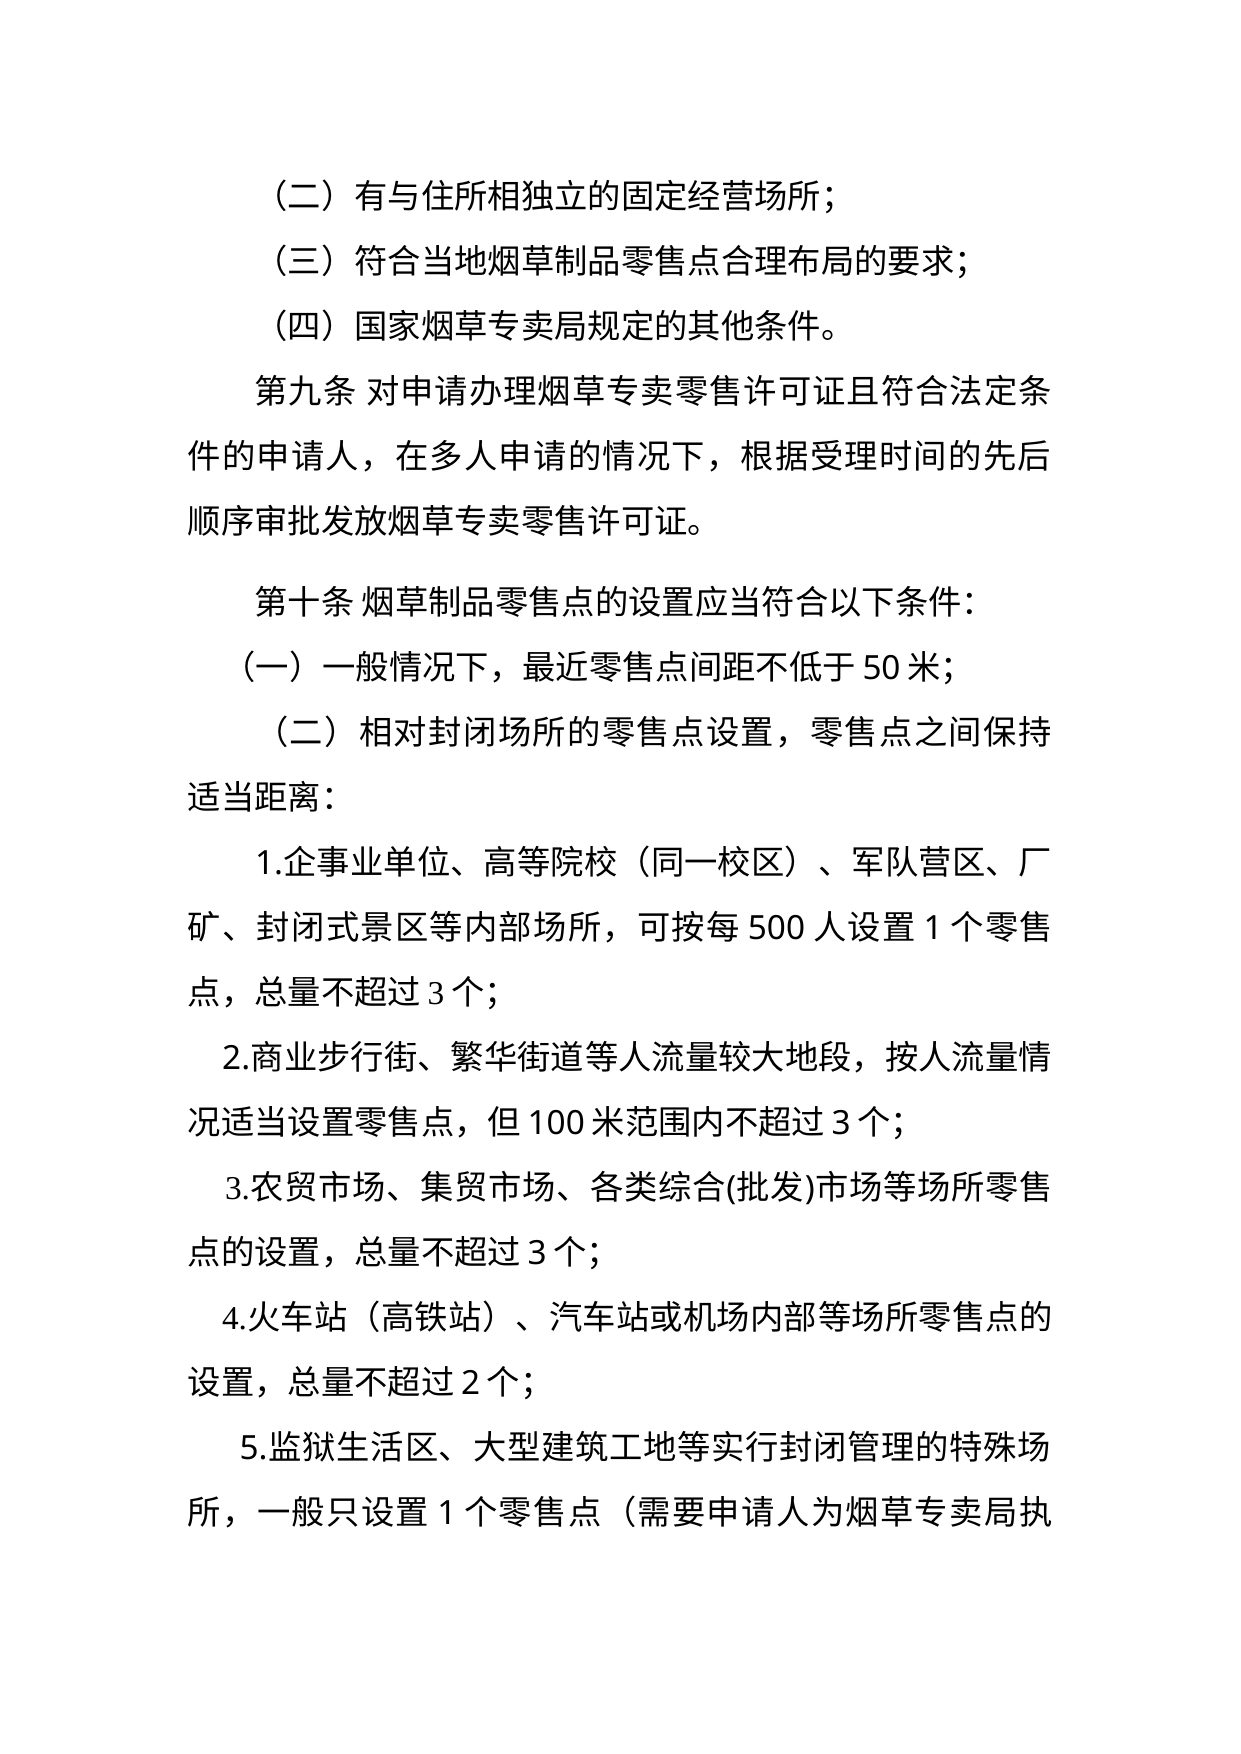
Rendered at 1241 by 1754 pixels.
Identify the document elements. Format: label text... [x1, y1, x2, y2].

text （二）有与住所相独立的固定经营场所； [187, 162, 1053, 227]
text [187, 1413, 1053, 1543]
text 第九条 对申请办理烟草专卖零售许可证且符合法定条件的申请人，在多人申请的情况下，根据受理时间的先后顺序审批发放烟草专卖零售许可证。 [187, 357, 1053, 552]
text 4.火车站（高铁站）、汽车站或机场内部等场所零售点的设置，总量不超过2个； [187, 1283, 1053, 1413]
text （一）一般情况下，最近零售点间距不低于50米； [187, 633, 1053, 698]
text 1.企事业单位、高等院校（同一校区）、军队营区、厂矿、封闭式景区等内部场所，可按每500人设置1个零售点，总量不超过3个； [187, 828, 1053, 1023]
text 第十条 烟草制品零售点的设置应当符合以下条件： [187, 568, 1053, 633]
text （四）国家烟草专卖局规定的其他条件。 [187, 292, 1053, 357]
text 3.农贸市场、集贸市场、各类综合(批发)市场等场所零售点的设置，总量不超过3个； [187, 1153, 1053, 1283]
text （三）符合当地烟草制品零售点合理布局的要求； [187, 227, 1053, 292]
text 2.商业步行街、繁华街道等人流量较大地段，按人流量情况适当设置零售点，但100米范围内不超过3个； [187, 1023, 1053, 1153]
text （二）相对封闭场所的零售点设置，零售点之间保持适当距离： [187, 698, 1053, 828]
